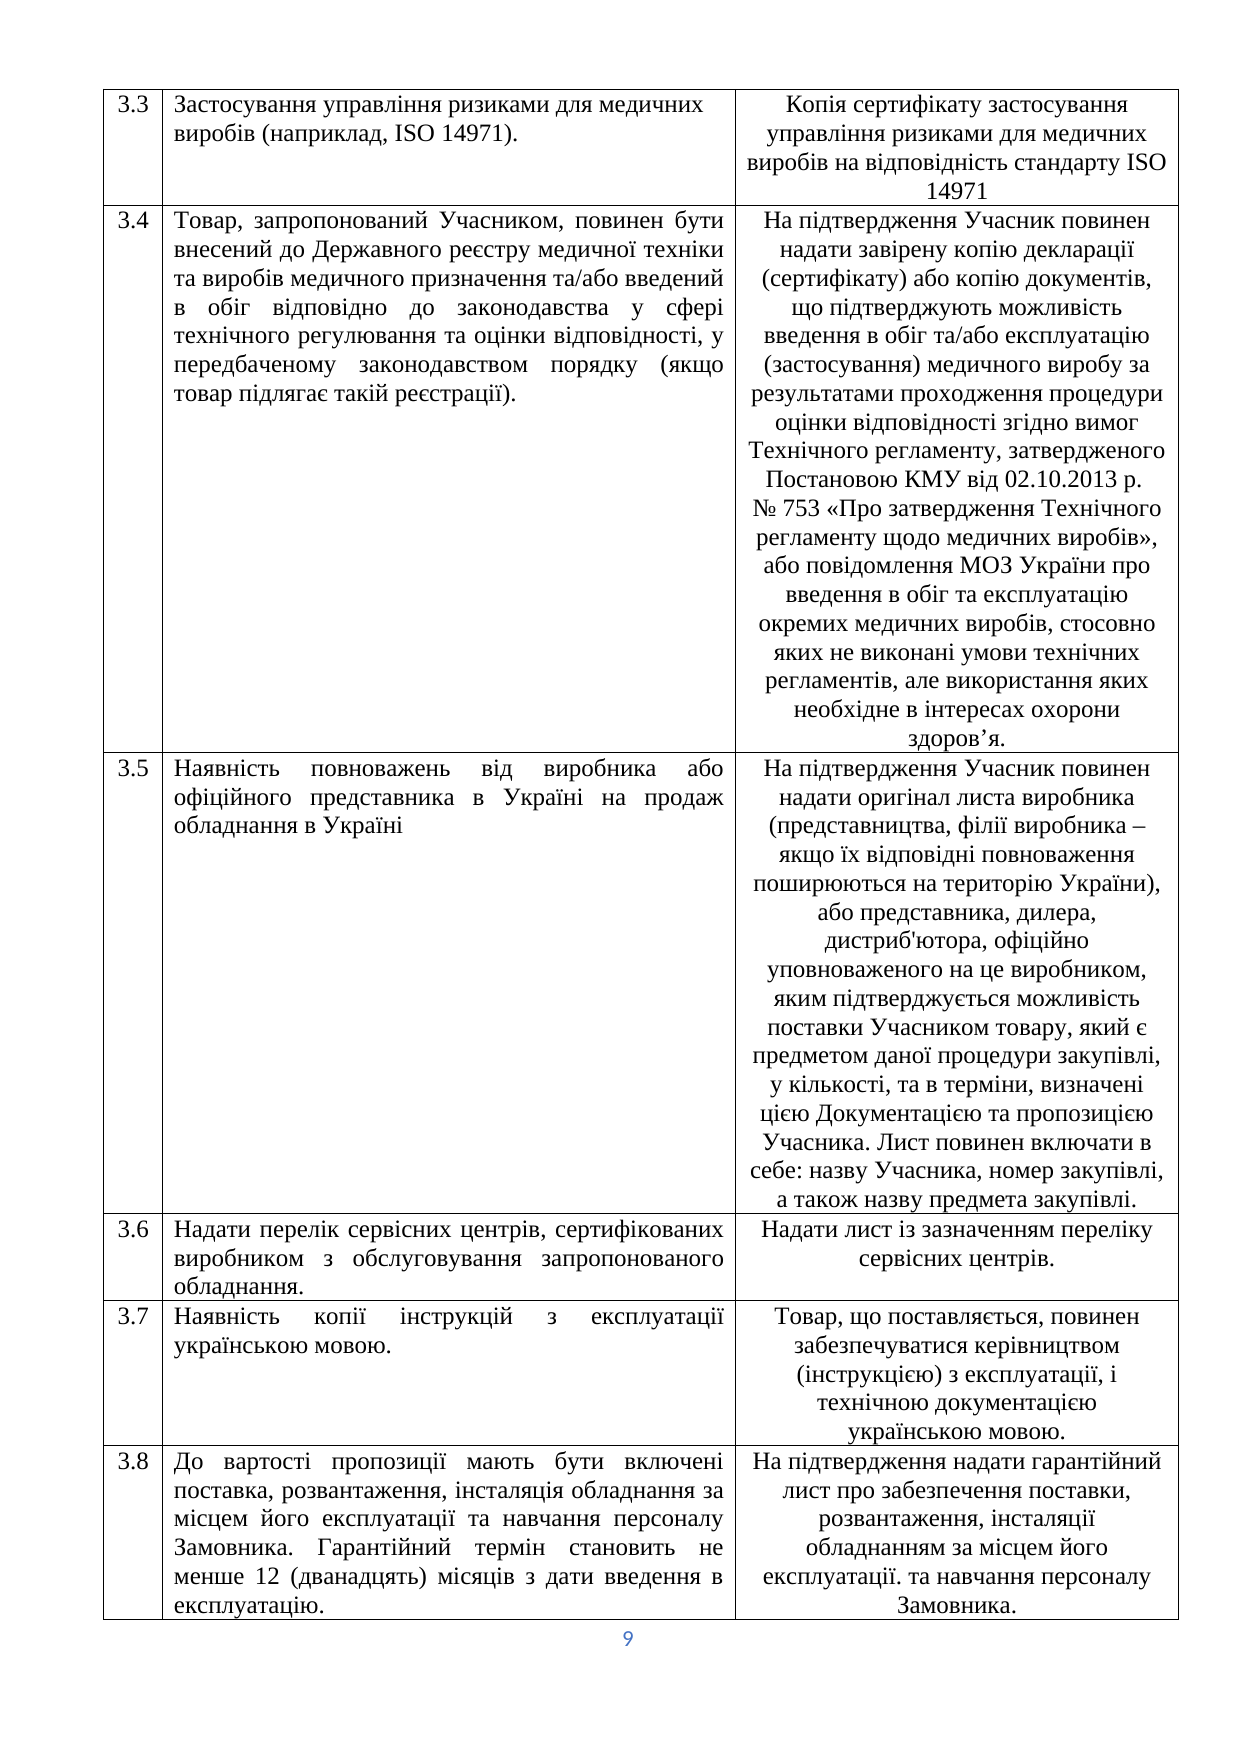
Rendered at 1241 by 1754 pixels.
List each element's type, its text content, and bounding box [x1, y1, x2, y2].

table_cell На підтвердження Учасник повинен надати оригінал листа виробника (представництва, філії виробника – якщо їх відповідні повноваження поширюються на територію України), або представника, дилера, дистриб'ютора, офіційно уповноваженого на це виробником, яким підтверджується можливість поставки Учасником товару, який є предметом даної процедури закупівлі, у кількості, та в терміни, визначені цією Документацією та пропозицією Учасника. Лист повинен включати в себе: назву Учасника, номер закупівлі, а також назву предмета закупівлі. [736, 753, 1178, 1213]
table_cell Товар, що поставляється, повинен забезпечуватися керівництвом (інструкцією) з експлуатації, і технічною документацією українською мовою. [736, 1301, 1178, 1445]
table_cell Копія сертифікату застосування управління ризиками для медичних виробів на відповідність стандарту ISO 14971 [736, 90, 1178, 204]
table_cell 3.6 [104, 1214, 162, 1300]
table_cell 3.4 [104, 206, 162, 752]
table_cell 3.8 [104, 1446, 162, 1618]
table_cell 3.3 [104, 90, 162, 204]
table_cell Наявність повноважень від виробника або офіційного представника в Україні на продаж обладнання в Україні [163, 753, 735, 1213]
table_cell 3.5 [104, 753, 162, 1213]
table_cell На підтвердження Учасник повинен надати завірену копію декларації (сертифікату) або копію документів, що підтверджують можливість введення в обіг та/або експлуатацію (застосування) медичного виробу за результатами проходження процедури оцінки відповідності згідно вимог Технічного регламенту, затвердженого Постановою КМУ від 02.10.2013 р. № 753 «Про затвердження Технічного регламенту щодо медичних виробів», або повідомлення МОЗ України про введення в обіг та експлуатацію окремих медичних виробів, стосовно яких не виконані умови технічних регламентів, але використання яких необхідне в інтересах охорони здоров’я. [736, 206, 1178, 752]
table_cell Товар, запропонований Учасником, повинен бути внесений до Державного реєстру медичної техніки та виробів медичного призначення та/або введений в обіг відповідно до законодавства у сфері технічного регулювання та оцінки відповідності, у передбаченому законодавством порядку (якщо товар підлягає такій реєстрації). [163, 206, 735, 752]
table_cell 3.7 [104, 1301, 162, 1445]
table_cell Надати лист із зазначенням переліку сервісних центрів. [736, 1214, 1178, 1300]
table_cell Наявність копії інструкцій з експлуатації українською мовою. [163, 1301, 735, 1445]
table_cell Застосування управління ризиками для медичних виробів (наприклад, ISO 14971). [163, 90, 735, 204]
table_cell До вартості пропозиції мають бути включені поставка, розвантаження, інсталяція обладнання за місцем його експлуатації та навчання персоналу Замовника. Гарантійний термін становить не менше 12 (дванадцять) місяців з дати введення в експлуатацію. [163, 1446, 735, 1618]
table_cell На підтвердження надати гарантійний лист про забезпечення поставки, розвантаження, інсталяції обладнанням за місцем його експлуатації. та навчання персоналу Замовника. [736, 1446, 1178, 1618]
table_cell Надати перелік сервісних центрів, сертифікованих виробником з обслуговування запропонованого обладнання. [163, 1214, 735, 1300]
